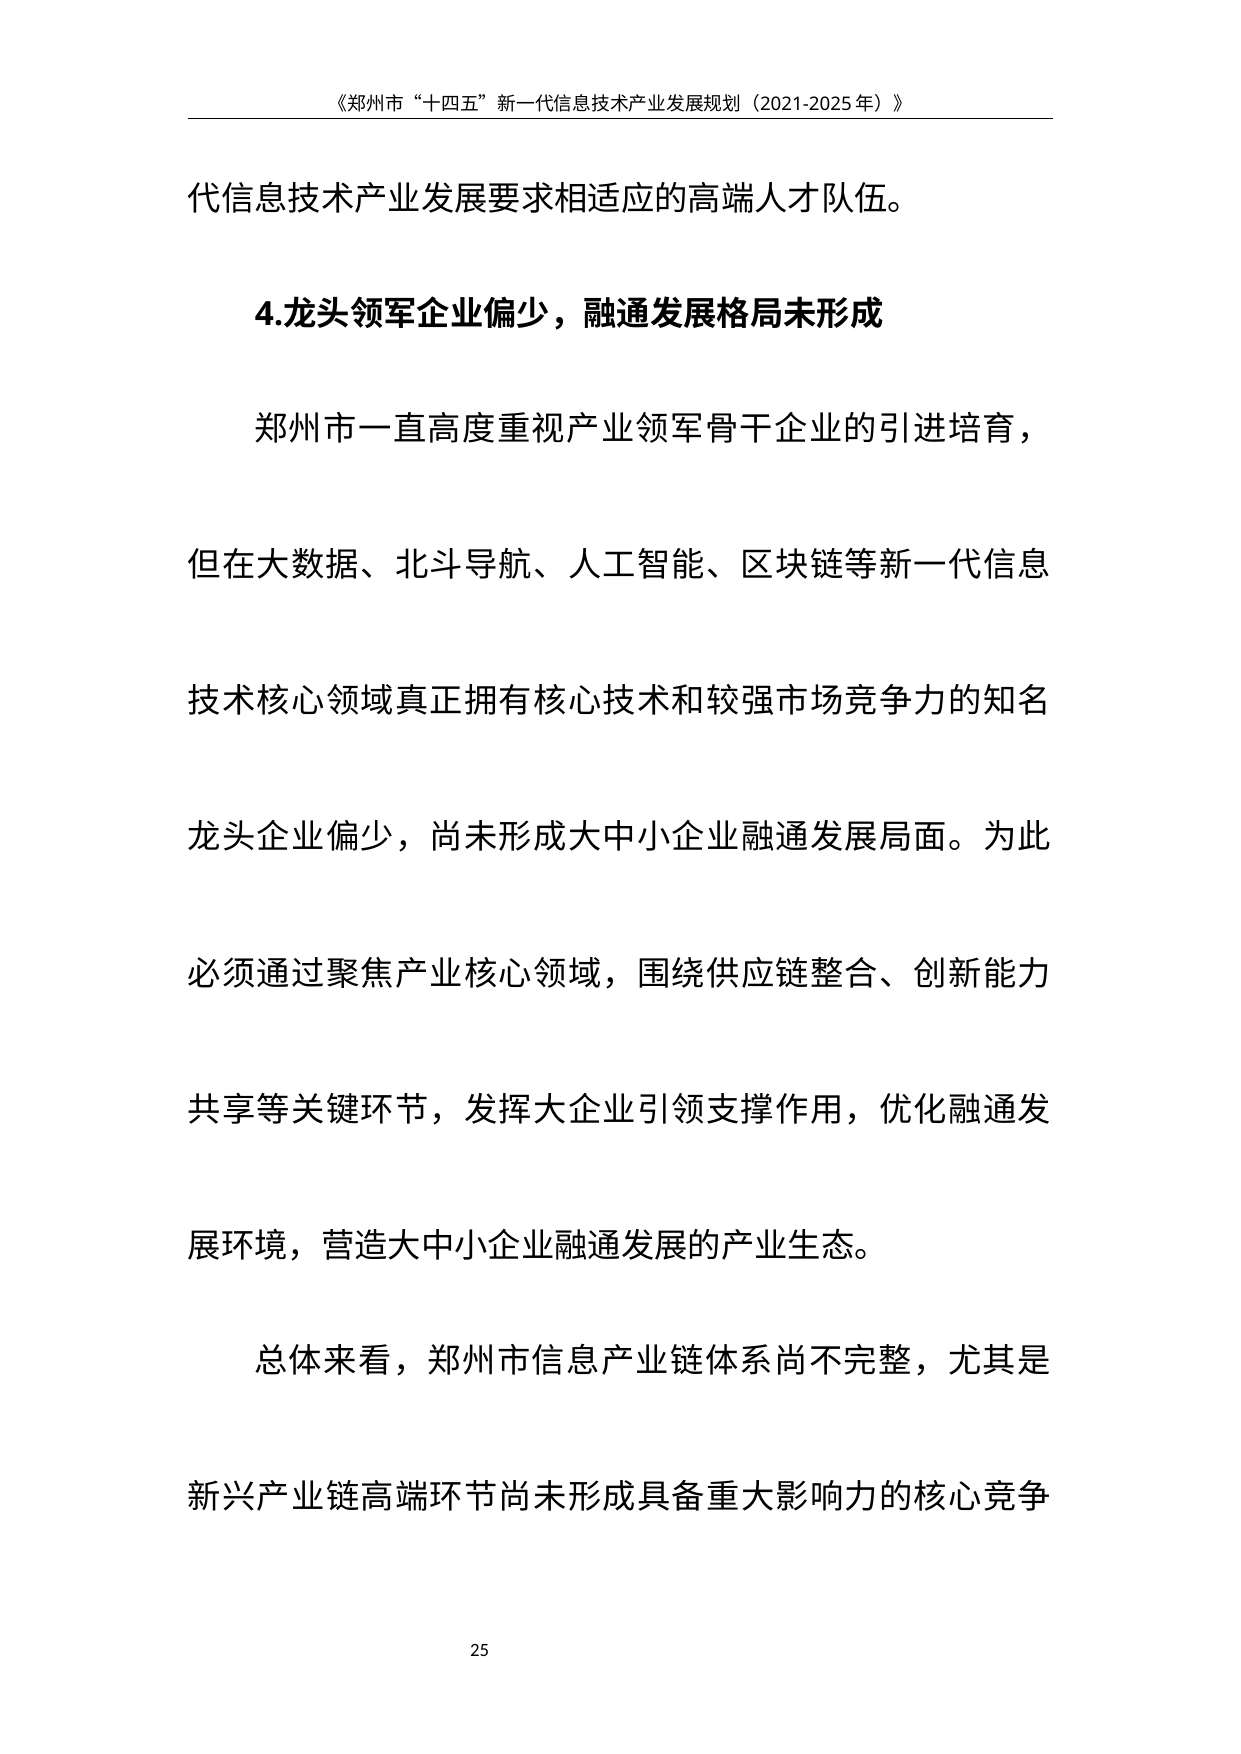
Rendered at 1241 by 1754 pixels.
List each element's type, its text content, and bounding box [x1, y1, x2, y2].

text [187, 150, 1053, 241]
text 郑州市一直高度重视产业领军骨干企业的引进培育，但在大数据、北斗导航、人工智能、区块链等新一代信息技术核心领域真正拥有核心技术和较强市场竞争力的知名龙头企业偏少，尚未形成大中小企业融通发展局面。为此，必须通过聚焦产业核心领域，围绕供应链整合、创新能力共享等关键环节，发挥大企业引领支撑作用，优化融通发展环境，营造大中小企业融通发展的产业生态。 [187, 380, 1053, 1288]
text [187, 1313, 1053, 1540]
text 4.龙头领军企业偏少，融通发展格局未形成 [187, 265, 1053, 356]
